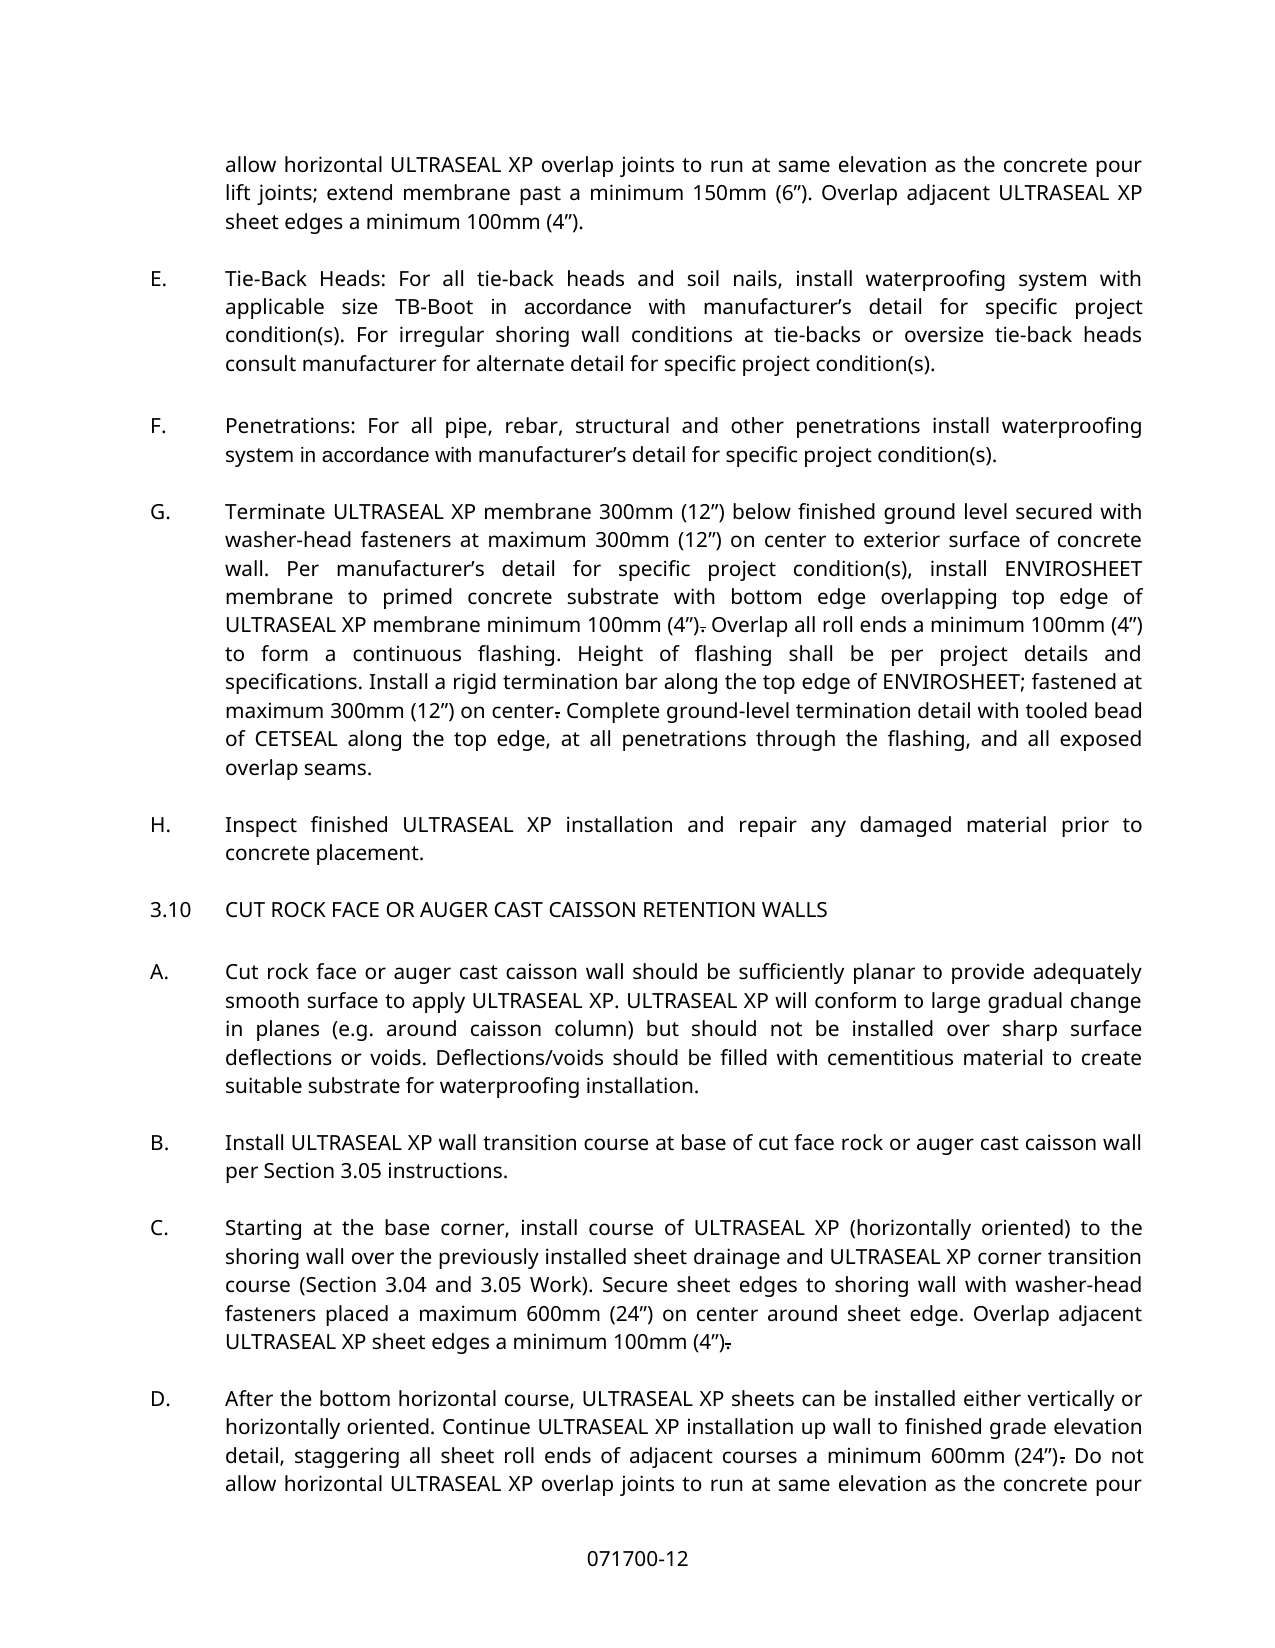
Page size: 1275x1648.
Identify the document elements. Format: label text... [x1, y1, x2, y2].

text H. Inspect finished ULTRASEAL XP installation and repair any damaged material prior to concrete placement. [150, 810, 1144, 867]
text C. Starting at the base corner, install course of ULTRASEAL XP (horizontally oriented) to the shoring wall over the previously installed sheet drainage and ULTRASEAL XP corner transition course (Section 3.04 and 3.05 Work). Secure sheet edges to shoring wall with washer-head fasteners placed a maximum 600mm (24”) on center around sheet edge. Overlap adjacent ULTRASEAL XP sheet edges a minimum 100mm (4”). [150, 1213, 1144, 1356]
text F. Penetrations: For all pipe, rebar, structural and other penetrations install waterproofing system in accordance with manufacturer’s detail for specific project condition(s). [150, 412, 1144, 468]
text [150, 1384, 1144, 1498]
list Tie-Back Heads: For all tie-back heads and soil nails, install waterproofing system with applicable size TB-Boot in accordance with manufacturer’s detail for specific project condition(s). For irregular shoring wall conditions at tie-backs or oversize tie-back heads consult manufacturer for alternate detail for specific project condition(s). [150, 264, 1144, 377]
text B. Install ULTRASEAL XP wall transition course at base of cut face rock or auger cast caisson wall per Section 3.05 instructions. [150, 1128, 1144, 1185]
text A. Cut rock face or auger cast caisson wall should be sufficiently planar to provide adequately smooth surface to apply ULTRASEAL XP. ULTRASEAL XP will conform to large gradual change in planes (e.g. around caisson column) but should not be installed over sharp surface deflections or voids. Deflections/voids should be filled with cementitious material to create suitable substrate for waterproofing installation. [150, 957, 1144, 1100]
text 3.10 CUT ROCK FACE OR AUGER CAST CAISSON RETENTION WALLS [150, 895, 1144, 923]
text G. Terminate ULTRASEAL XP membrane 300mm (12”) below finished ground level secured with washer-head fasteners at maximum 300mm (12”) on center to exterior surface of concrete wall. Per manufacturer’s detail for specific project condition(s), install ENVIROSHEET membrane to primed concrete substrate with bottom edge overlapping top edge of ULTRASEAL XP membrane minimum 100mm (4”). Overlap all roll ends a minimum 100mm (4”) to form a continuous flashing. Height of flashing shall be per project details and specifications. Install a rigid termination bar along the top edge of ENVIROSHEET; fastened at maximum 300mm (12”) on center. Complete ground-level termination detail with tooled bead of CETSEAL along the top edge, at all penetrations through the flashing, and all exposed overlap seams. [150, 497, 1144, 781]
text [150, 150, 1144, 235]
